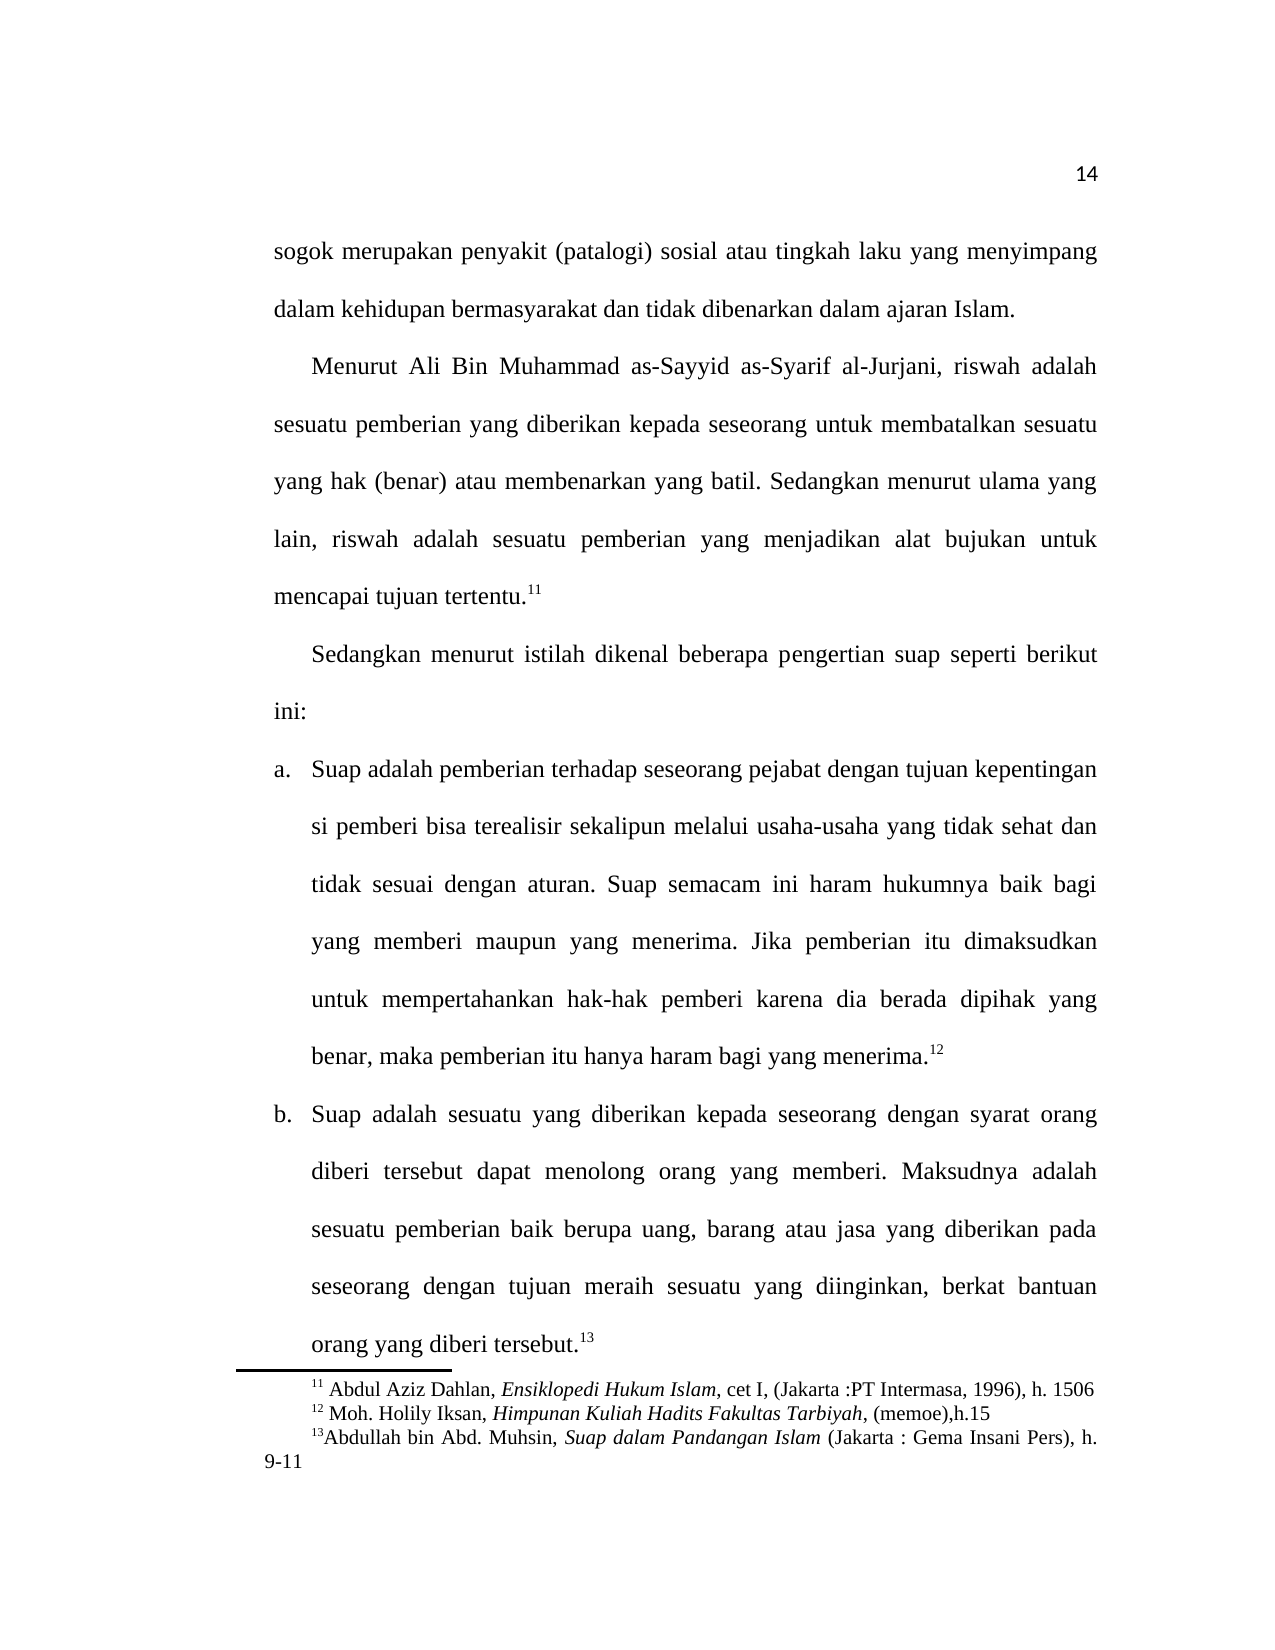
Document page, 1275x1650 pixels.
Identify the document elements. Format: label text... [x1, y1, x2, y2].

list Suap adalah pemberian terhadap seseorang pejabat dengan tujuan kepentingan si pemberi bisa terealisir sekalipun melalui usaha-usaha yang tidak sehat dan tidak sesuai dengan aturan. Suap semacam ini haram hukumnya baik bagi yang memberi maupun yang menerima. Jika pemberian itu dimaksudkan untuk mempertahankan hak-hak pemberi karena dia berada dipihak yang benar, maka pemberian itu hanya haram bagi yang menerima. [274, 754, 1098, 1070]
list Sedangkan menurut istilah dikenal beberapa pengertian suap seperti berikut ini: [274, 639, 1098, 725]
list Menurut Ali Bin Muhammad as-Sayyid as-Syarif al-Jurjani, riswah adalah sesuatu pemberian yang diberikan kepada seseorang untuk membatalkan sesuatu yang hak (benar) atau membenarkan yang batil. Sedangkan menurut ulama yang lain, riswah adalah sesuatu pemberian yang menjadikan alat bujukan untuk mencapai tujuan tertentu. [274, 351, 1098, 610]
list Suap adalah sesuatu yang diberikan kepada seseorang dengan syarat orang diberi tersebut dapat menolong orang yang memberi. Maksudnya adalah sesuatu pemberian baik berupa uang, barang atau jasa yang diberikan pada seseorang dengan tujuan meraih sesuatu yang diinginkan, berkat bantuan orang yang diberi tersebut. [274, 1099, 1098, 1357]
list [274, 236, 1098, 322]
